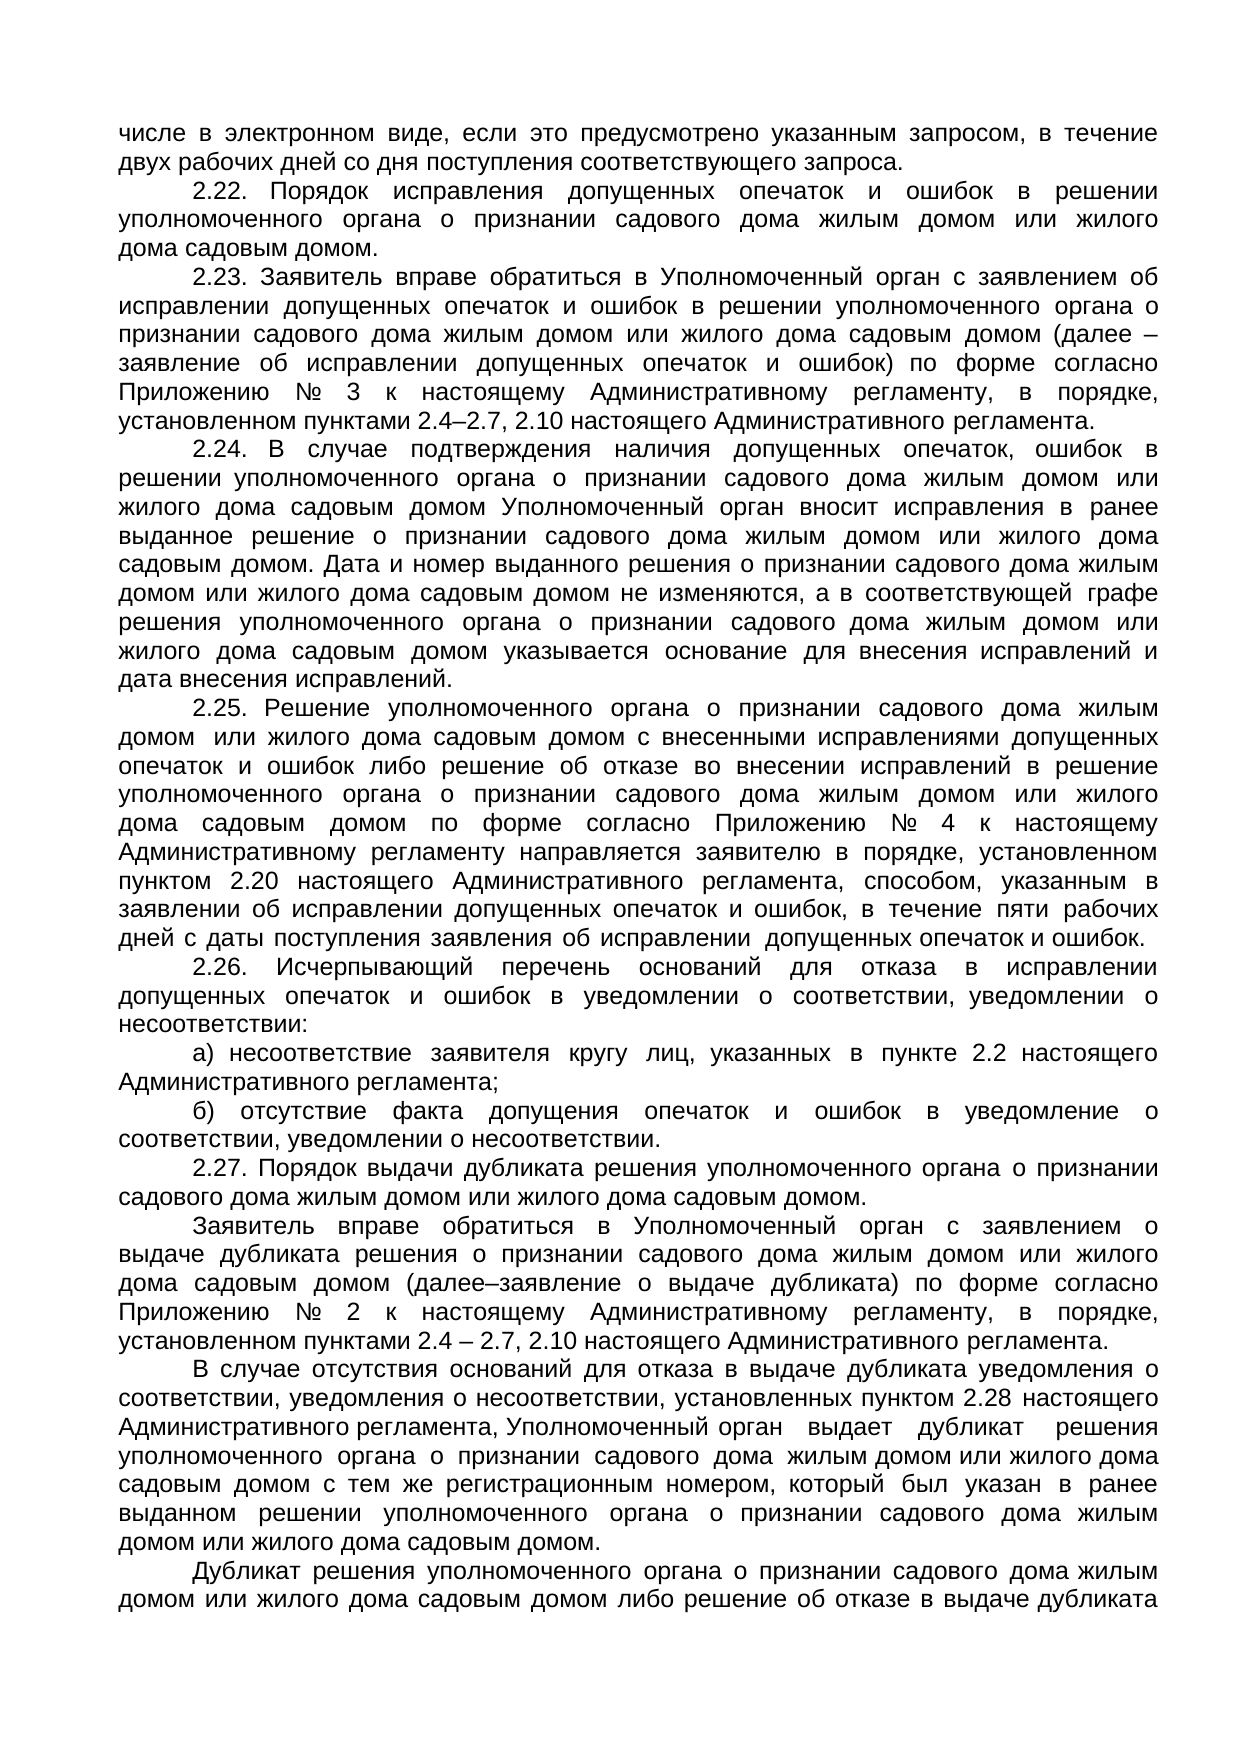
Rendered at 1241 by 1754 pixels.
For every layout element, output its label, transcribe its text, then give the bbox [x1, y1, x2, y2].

text 2.27. Порядок выдачи дубликата решения уполномоченного органа о признании садового дома жилым домом или жилого дома садовым домом. [118, 1153, 1159, 1211]
text 2.23. Заявитель вправе обратиться в Уполномоченный орган с заявлением об исправлении допущенных опечаток и ошибок в решении уполномоченного органа о признании садового дома жилым домом или жилого дома садовым домом (далее – заявление об исправлении допущенных опечаток и ошибок) по форме согласно Приложению № 3 к настоящему Административному регламенту, в порядке, установленном пунктами 2.4–2.7, 2.10 настоящего Административного регламента. [118, 262, 1159, 434]
text 2.22. Порядок исправления допущенных опечаток и ошибок в решении уполномоченного органа о признании садового дома жилым домом или жилого дома садовым домом. [118, 176, 1159, 262]
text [118, 1556, 1159, 1613]
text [118, 118, 1159, 176]
text 2.25. Решение уполномоченного органа о признании садового дома жилым домом или жилого дома садовым домом с внесенными исправлениями допущенных опечаток и ошибок либо решение об отказе во внесении исправлений в решение уполномоченного органа о признании садового дома жилым домом или жилого дома садовым домом по форме согласно Приложению № 4 к настоящему Административному регламенту направляется заявителю в порядке, установленном пунктом 2.20 настоящего Административного регламента, способом, указанным в заявлении об исправлении допущенных опечаток и ошибок, в течение пяти рабочих дней с даты поступления заявления об исправлении допущенных опечаток и ошибок. [118, 693, 1159, 952]
text В случае отсутствия оснований для отказа в выдаче дубликата уведомления о соответствии, уведомления о несоответствии, установленных пунктом 2.28 настоящего Административного регламента, Уполномоченный орган выдает дубликат решения уполномоченного органа о признании садового дома жилым домом или жилого дома садовым домом с тем же регистрационным номером, который был указан в ранее выданном решении уполномоченного органа о признании садового дома жилым домом или жилого дома садовым домом. [118, 1354, 1159, 1556]
text Заявитель вправе обратиться в Уполномоченный орган с заявлением о выдаче дубликата решения о признании садового дома жилым домом или жилого дома садовым домом (далее–заявление о выдаче дубликата) по форме согласно Приложению № 2 к настоящему Административному регламенту, в порядке, установленном пунктами 2.4 – 2.7, 2.10 настоящего Административного регламента. [118, 1211, 1159, 1354]
text 2.26. Исчерпывающий перечень оснований для отказа в исправлении допущенных опечаток и ошибок в уведомлении о соответствии, уведомлении о несоответствии: [118, 952, 1159, 1038]
text б) отсутствие факта допущения опечаток и ошибок в уведомление о соответствии, уведомлении о несоответствии. [118, 1096, 1159, 1153]
text а) несоответствие заявителя кругу лиц, указанных в пункте 2.2 настоящего Административного регламента; [118, 1038, 1159, 1096]
text 2.24. В случае подтверждения наличия допущенных опечаток, ошибок в решении уполномоченного органа о признании садового дома жилым домом или жилого дома садовым домом Уполномоченный орган вносит исправления в ранее выданное решение о признании садового дома жилым домом или жилого дома садовым домом. Дата и номер выданного решения о признании садового дома жилым домом или жилого дома садовым домом не изменяются, а в соответствующей графе решения уполномоченного органа о признании садового дома жилым домом или жилого дома садовым домом указывается основание для внесения исправлений и дата внесения исправлений. [118, 434, 1159, 693]
